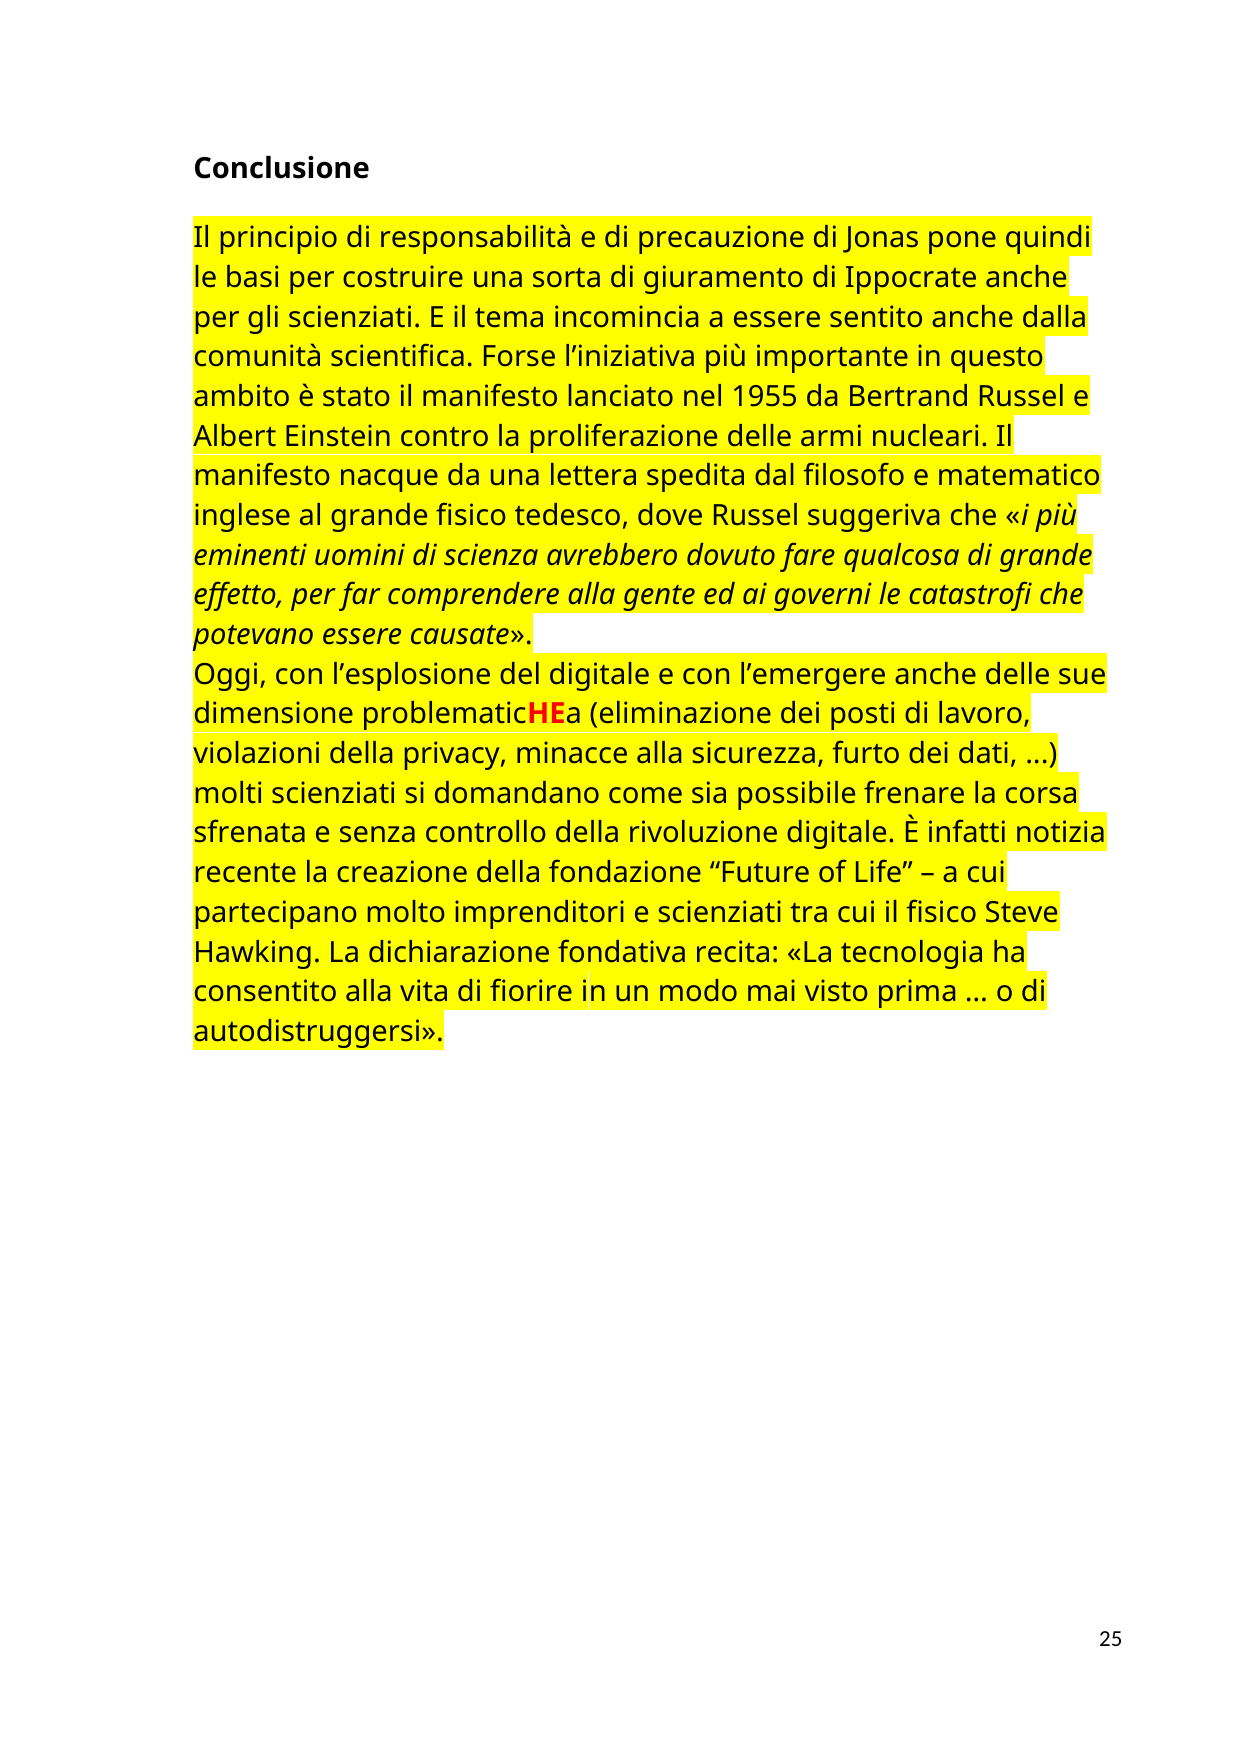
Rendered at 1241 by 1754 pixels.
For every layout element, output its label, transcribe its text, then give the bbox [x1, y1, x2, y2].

text Il principio di responsabilità e di precauzione di Jonas pone quindi le basi per costruire una sorta di giuramento di Ippocrate anche per gli scienziati. E il tema incomincia a essere sentito anche dalla comunità scientifica. Forse l’iniziativa più importante in questo ambito è stato il manifesto lanciato nel 1955 da Bertrand Russel e Albert Einstein contro la proliferazione delle armi nucleari. Il manifesto nacque da una lettera spedita dal filosofo e matematico inglese al grande fisico tedesco, dove Russel suggeriva che «i più eminenti uomini di scienza avrebbero dovuto fare qualcosa di grande effetto, per far comprendere alla gente ed ai governi le catastrofi che potevano essere causate». Oggi, con l’esplosione del digitale e con l’emergere anche delle sue dimensione problematicHEa (eliminazione dei posti di lavoro, violazioni della privacy, minacce alla sicurezza, furto dei dati, ...) molti scienziati si domandano come sia possibile frenare la corsa sfrenata e senza controllo della rivoluzione digitale. È infatti notizia recente la creazione della fondazione “Future of Life” – a cui partecipano molto imprenditori e scienziati tra cui il fisico Steve Hawking. La dichiarazione fondativa recita: «La tecnologia ha consentito alla vita di fiorire in un modo mai visto prima … o di autodistruggersi». [193, 216, 1122, 1050]
text Conclusione [193, 148, 1122, 187]
